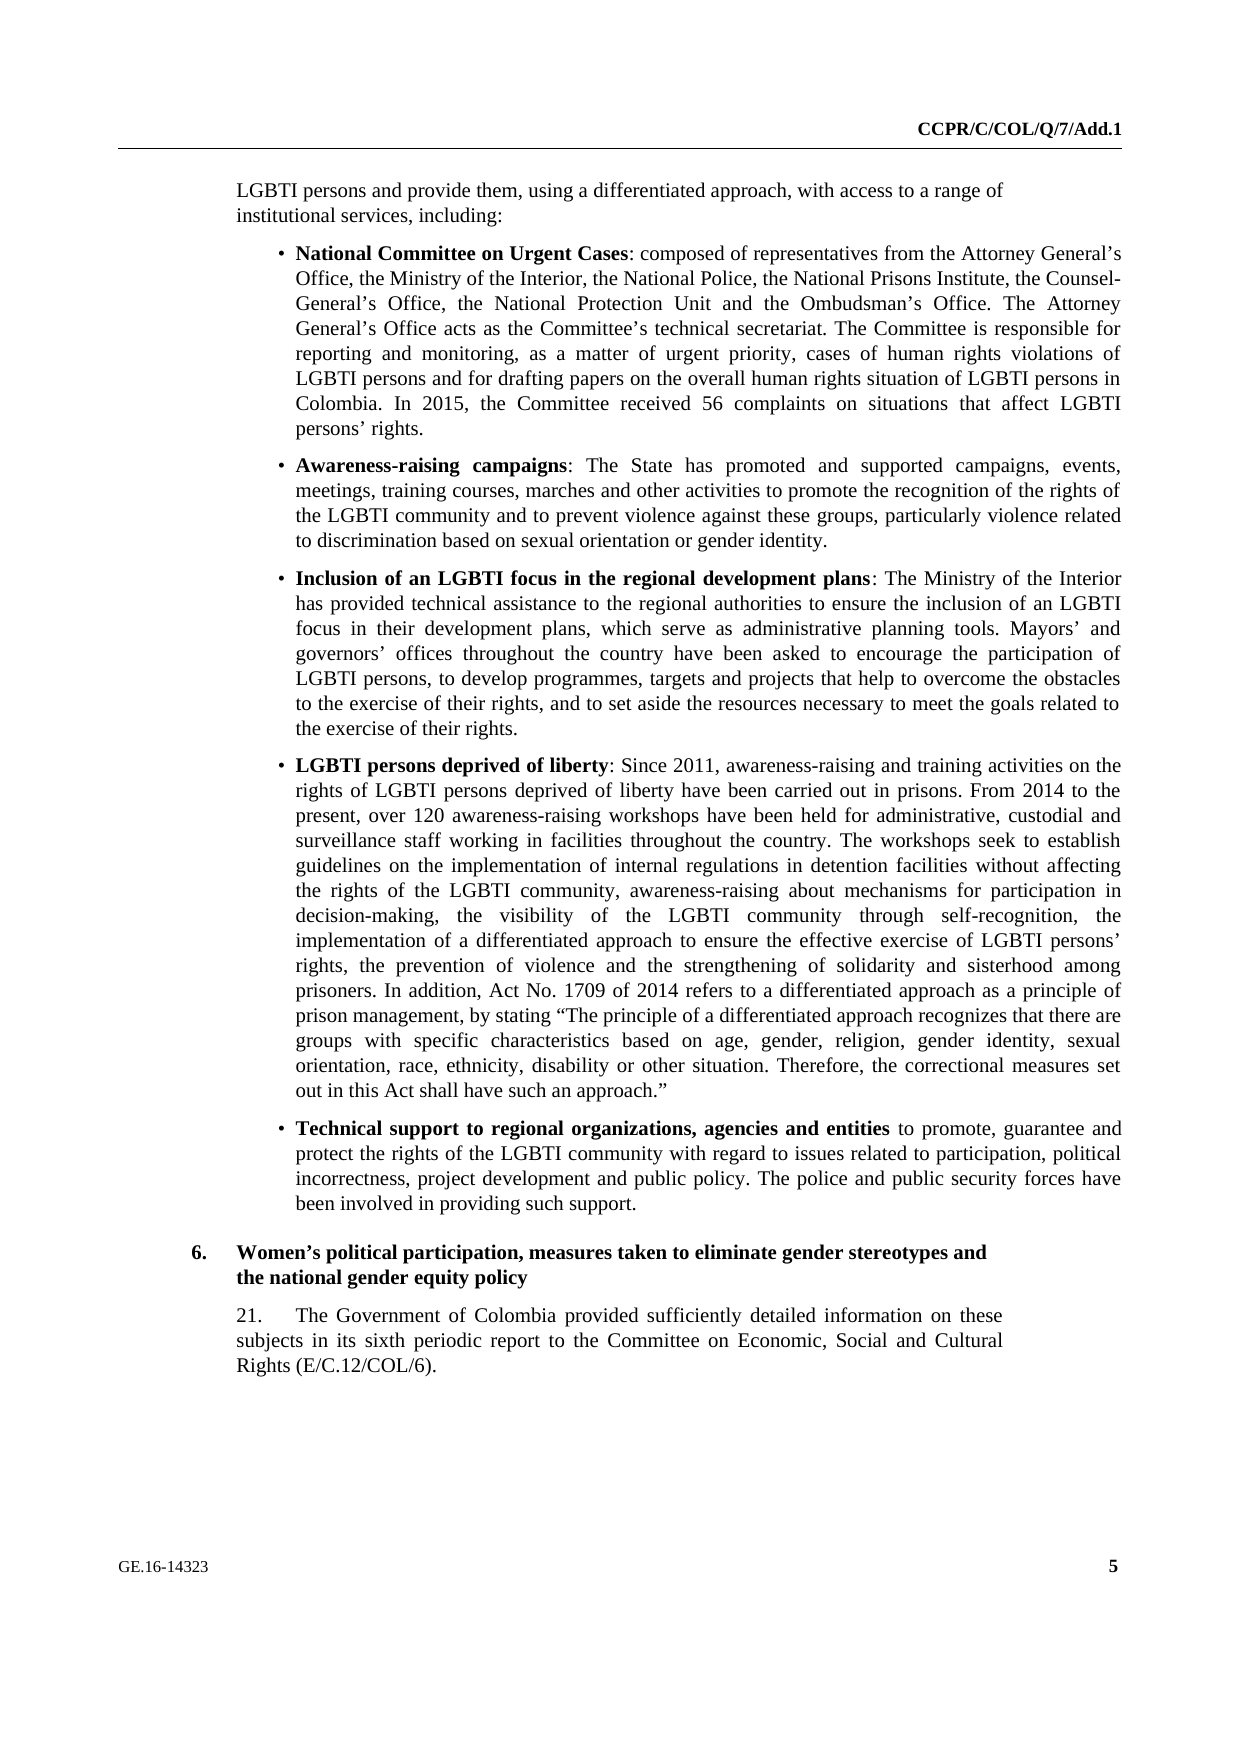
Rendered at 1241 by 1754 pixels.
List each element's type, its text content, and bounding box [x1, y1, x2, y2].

text 21. The Government of Colombia provided sufficiently detailed information on these subjects in its sixth periodic report to the Committee on Economic, Social and Cultural Rights (E/C.12/COL/6). [236, 1302, 1004, 1377]
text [236, 177, 1004, 227]
text Technical support to regional organizations, agencies and entities to promote, guarantee and protect the rights of the LGBTI community with regard to issues related to participation, political incorrectness, project development and public policy. The police and public security forces have been involved in providing such support. [278, 1115, 1122, 1215]
text Inclusion of an LGBTI focus in the regional development plans: The Ministry of the Interior has provided technical assistance to the regional authorities to ensure the inclusion of an LGBTI focus in their development plans, which serve as administrative planning tools. Mayors’ and governors’ offices throughout the country have been asked to encourage the participation of LGBTI persons, to develop programmes, targets and projects that help to overcome the obstacles to the exercise of their rights, and to set aside the resources necessary to meet the goals related to the exercise of their rights. [278, 565, 1122, 740]
text National Committee on Urgent Cases: composed of representatives from the Attorney General’s Office, the Ministry of the Interior, the National Police, the National Prisons Institute, the Counsel-General’s Office, the National Protection Unit and the Ombudsman’s Office. The Attorney General’s Office acts as the Committee’s technical secretariat. The Committee is responsible for reporting and monitoring, as a matter of urgent priority, cases of human rights violations of LGBTI persons and for drafting papers on the overall human rights situation of LGBTI persons in Colombia. In 2015, the Committee received 56 complaints on situations that affect LGBTI persons’ rights. [278, 240, 1122, 440]
text Awareness-raising campaigns: The State has promoted and supported campaigns, events, meetings, training courses, marches and other activities to promote the recognition of the rights of the LGBTI community and to prevent violence against these groups, particularly violence related to discrimination based on sexual orientation or gender identity. [278, 452, 1122, 552]
text 6. Women’s political participation, measures taken to eliminate gender stereotypes and the national gender equity policy [118, 1240, 1004, 1290]
text LGBTI persons deprived of liberty: Since 2011, awareness-raising and training activities on the rights of LGBTI persons deprived of liberty have been carried out in prisons. From 2014 to the present, over 120 awareness-raising workshops have been held for administrative, custodial and surveillance staff working in facilities throughout the country. The workshops seek to establish guidelines on the implementation of internal regulations in detention facilities without affecting the rights of the LGBTI community, awareness-raising about mechanisms for participation in decision-making, the visibility of the LGBTI community through self-recognition, the implementation of a differentiated approach to ensure the effective exercise of LGBTI persons’ rights, the prevention of violence and the strengthening of solidarity and sisterhood among prisoners. In addition, Act No. 1709 of 2014 refers to a differentiated approach as a principle of prison management, by stating “The principle of a differentiated approach recognizes that there are groups with specific characteristics based on age, gender, religion, gender identity, sexual orientation, race, ethnicity, disability or other situation. Therefore, the correctional measures set out in this Act shall have such an approach.” [278, 752, 1122, 1102]
